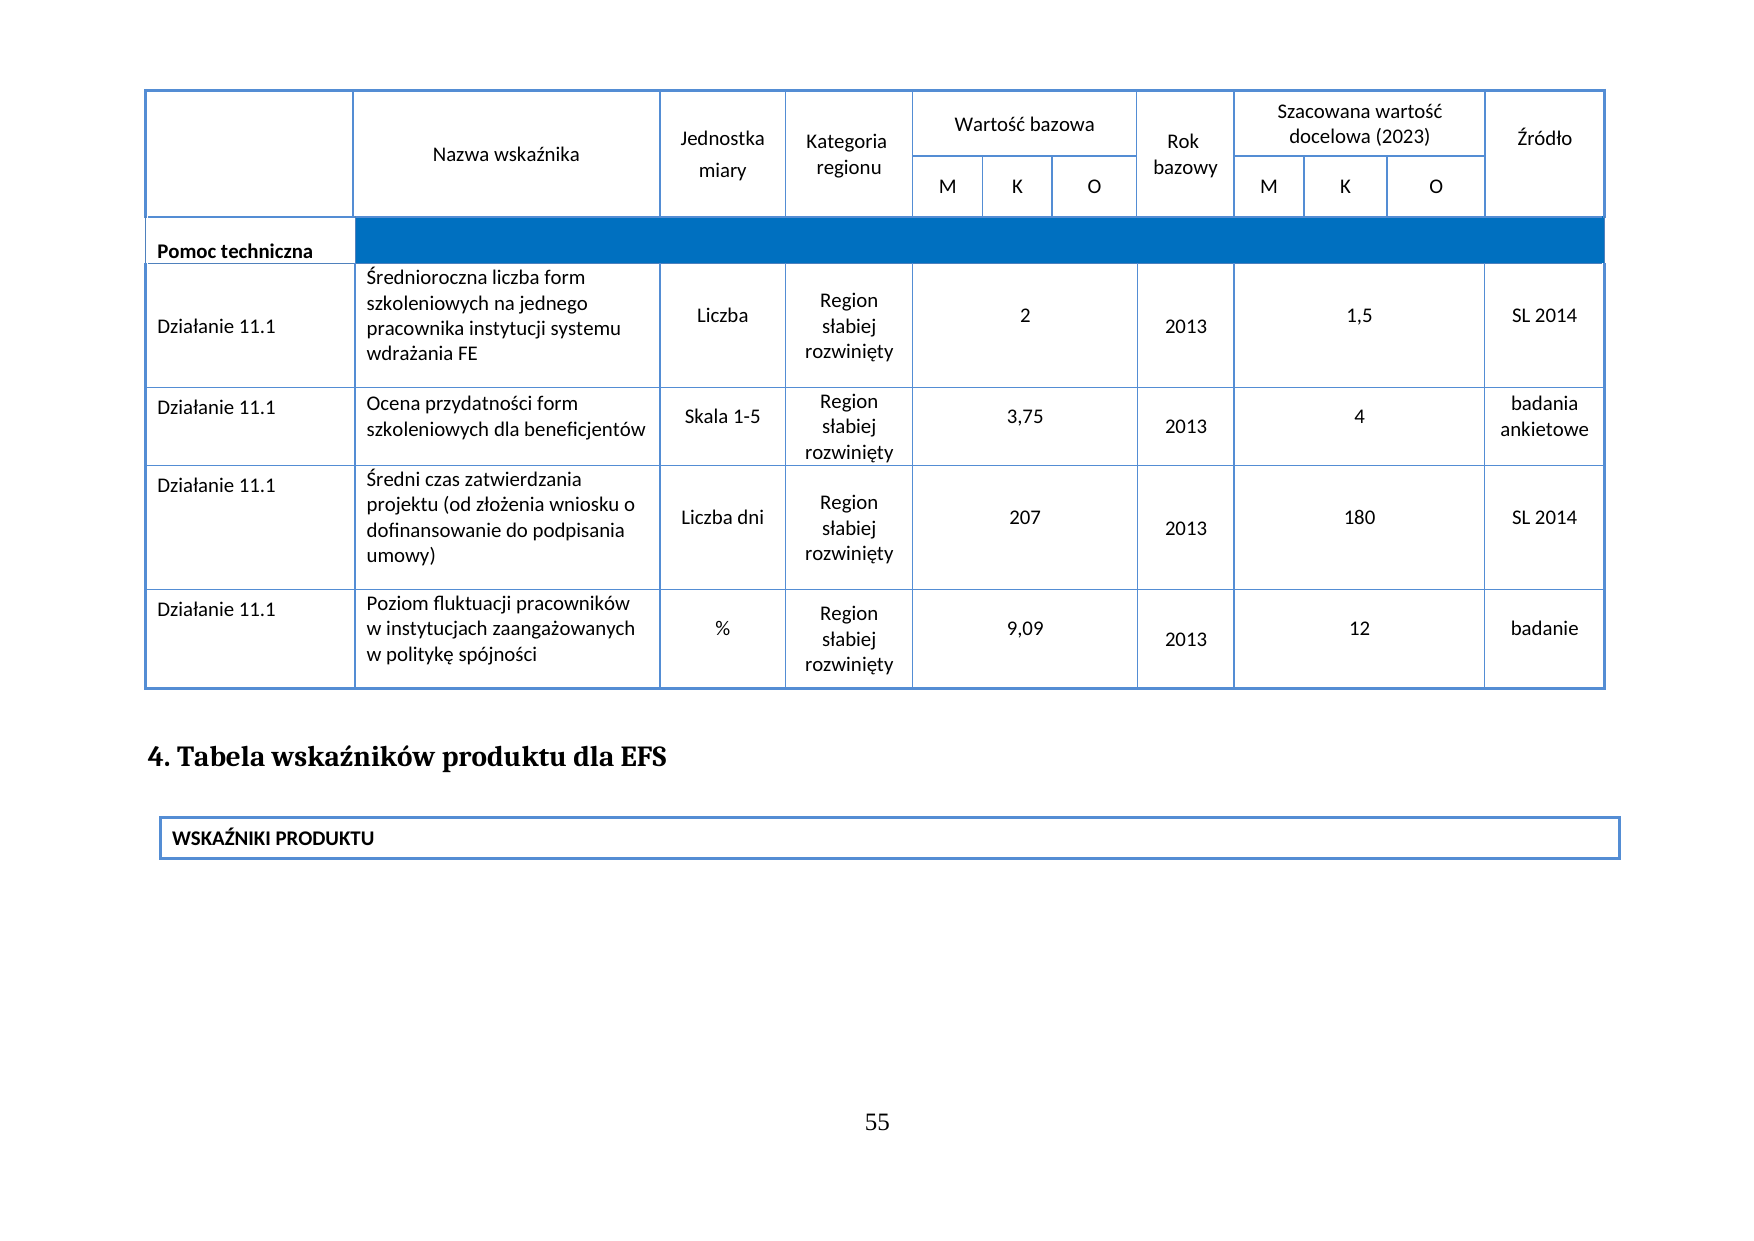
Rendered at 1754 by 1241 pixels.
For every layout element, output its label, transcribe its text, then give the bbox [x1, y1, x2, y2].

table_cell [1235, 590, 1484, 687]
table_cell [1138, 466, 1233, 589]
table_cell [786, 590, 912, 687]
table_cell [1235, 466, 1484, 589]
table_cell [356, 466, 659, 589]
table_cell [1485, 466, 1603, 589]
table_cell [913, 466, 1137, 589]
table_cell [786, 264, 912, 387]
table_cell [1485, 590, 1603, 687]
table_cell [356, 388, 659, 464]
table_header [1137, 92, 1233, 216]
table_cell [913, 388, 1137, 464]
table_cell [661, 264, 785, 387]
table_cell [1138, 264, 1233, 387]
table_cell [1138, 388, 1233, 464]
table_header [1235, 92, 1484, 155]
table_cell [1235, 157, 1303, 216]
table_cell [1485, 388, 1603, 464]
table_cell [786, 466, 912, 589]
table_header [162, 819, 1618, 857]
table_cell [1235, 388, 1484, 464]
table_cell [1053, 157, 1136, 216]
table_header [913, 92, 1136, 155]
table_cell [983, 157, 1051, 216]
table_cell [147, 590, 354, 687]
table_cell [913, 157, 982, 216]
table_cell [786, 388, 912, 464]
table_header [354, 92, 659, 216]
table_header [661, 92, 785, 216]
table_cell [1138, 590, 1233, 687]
subtitle 4. Tabela wskaźników produktu dla EFS [148, 740, 1606, 774]
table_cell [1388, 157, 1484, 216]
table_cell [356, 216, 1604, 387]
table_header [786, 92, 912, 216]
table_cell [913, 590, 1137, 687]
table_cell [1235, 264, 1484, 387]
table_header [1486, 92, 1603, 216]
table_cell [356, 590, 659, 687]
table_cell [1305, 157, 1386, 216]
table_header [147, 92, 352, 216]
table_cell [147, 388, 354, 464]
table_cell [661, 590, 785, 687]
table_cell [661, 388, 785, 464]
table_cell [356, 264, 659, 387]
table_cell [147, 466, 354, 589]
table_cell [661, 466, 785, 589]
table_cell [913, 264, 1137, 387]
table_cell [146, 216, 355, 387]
